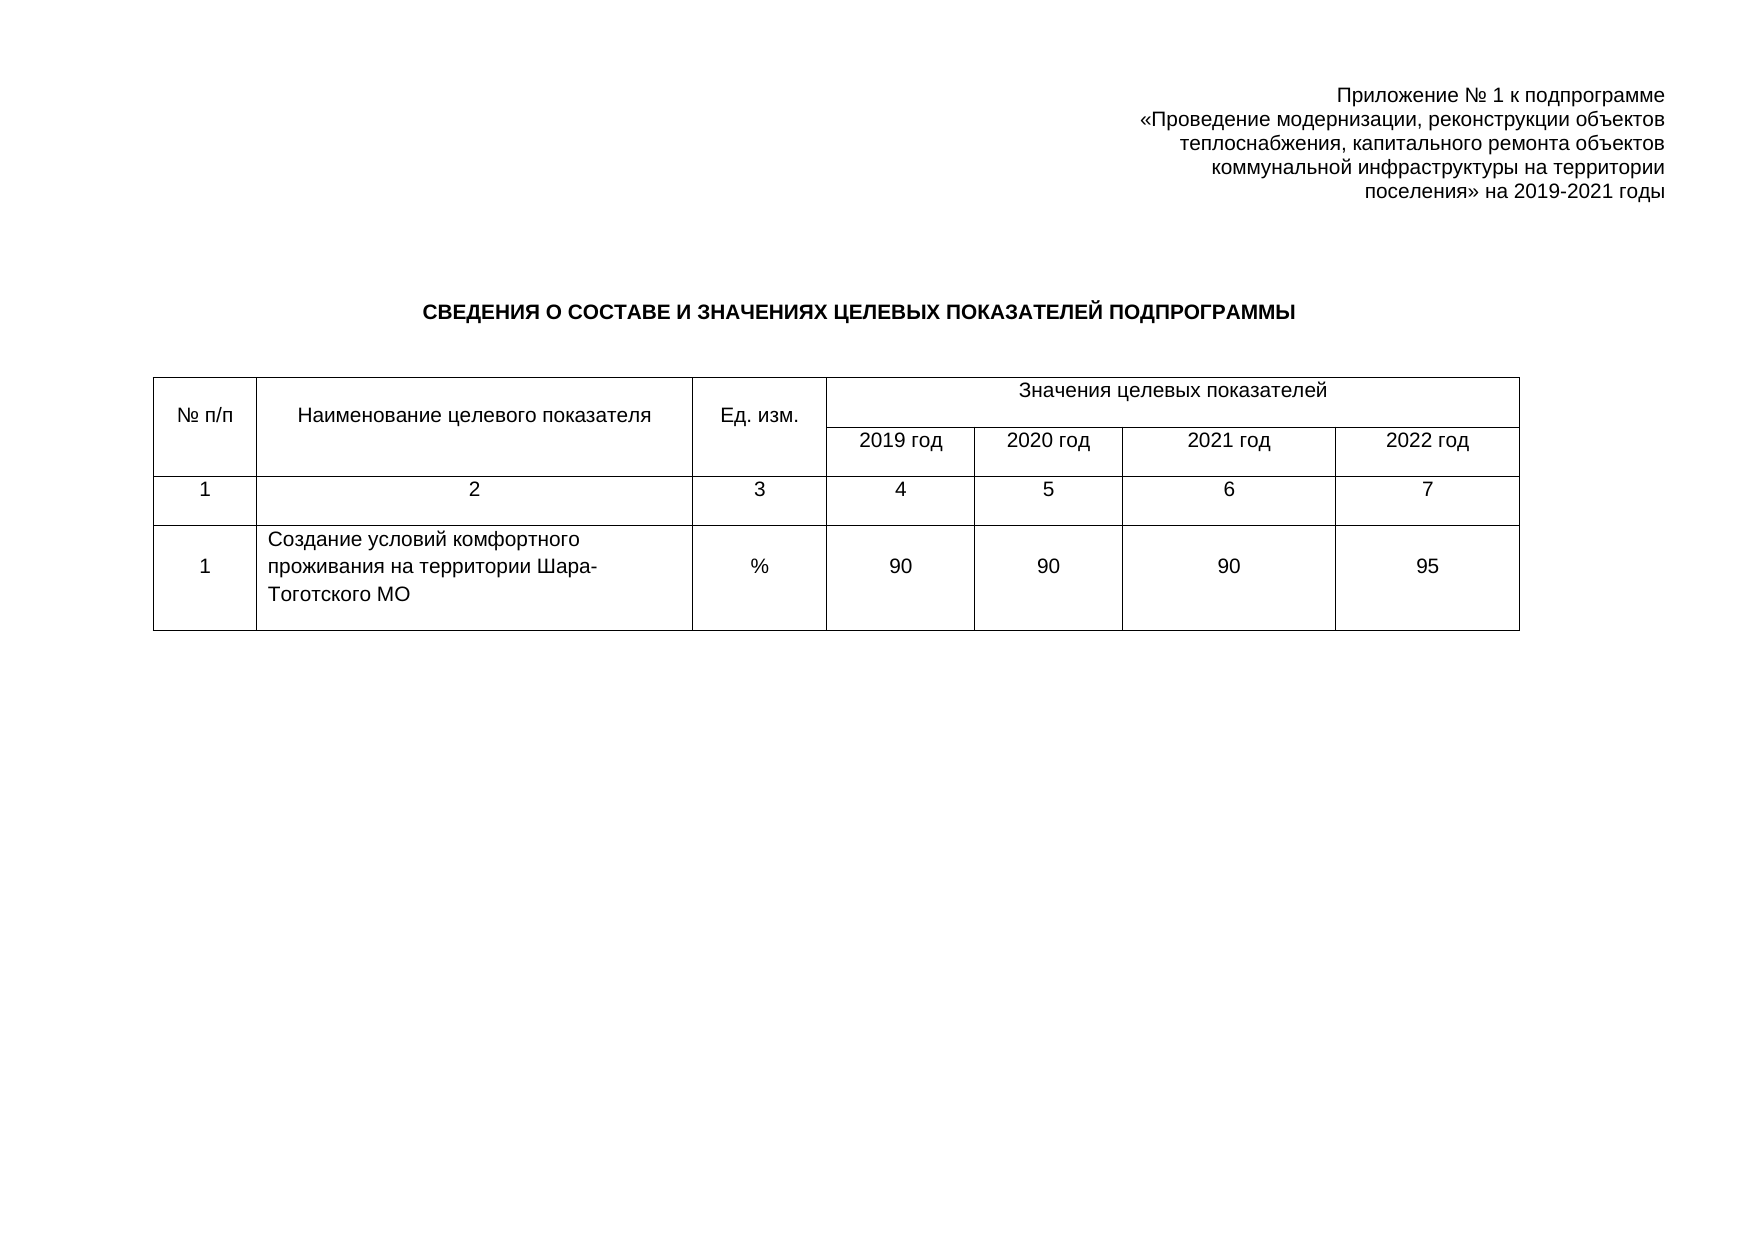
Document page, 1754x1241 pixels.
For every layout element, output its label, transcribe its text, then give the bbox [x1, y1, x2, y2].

table_cell % [693, 526, 826, 630]
table_cell 1 [154, 526, 256, 630]
table_cell 7 [1336, 477, 1519, 525]
text Приложение № 1 к подпрограмме [59, 83, 1665, 107]
table_cell 1 [154, 477, 256, 525]
table_header № п/п [154, 378, 256, 476]
text «Проведение модернизации, реконструкции объектов [59, 107, 1665, 131]
table_cell 2022 год [1336, 428, 1519, 476]
table_cell 90 [975, 526, 1122, 630]
table_cell 2 [257, 477, 692, 525]
table_cell 90 [1123, 526, 1335, 630]
table_cell 2019 год [827, 428, 974, 476]
table_header Наименование целевого показателя [257, 378, 692, 476]
table_header Значения целевых показателей [827, 378, 1519, 427]
table_cell 3 [693, 477, 826, 525]
table_cell 2021 год [1123, 428, 1335, 476]
text СВЕДЕНИЯ О СОСТАВЕ И ЗНАЧЕНИЯХ ЦЕЛЕВЫХ ПОКАЗАТЕЛЕЙ ПОДПРОГРАММЫ [59, 299, 1665, 353]
text коммунальной инфраструктуры на территории [59, 155, 1665, 179]
table_cell 4 [827, 477, 974, 525]
table_cell 95 [1336, 526, 1519, 630]
table_header Ед. изм. [693, 378, 826, 476]
table_cell 5 [975, 477, 1122, 525]
table_cell 2020 год [975, 428, 1122, 476]
table_cell Создание условий комфортного проживания на территории Шара-Тоготского МО [257, 526, 692, 630]
table_cell 6 [1123, 477, 1335, 525]
text теплоснабжения, капитального ремонта объектов [59, 131, 1665, 155]
text поселения» на 2019-2021 годы [59, 179, 1665, 203]
table_cell 90 [827, 526, 974, 630]
